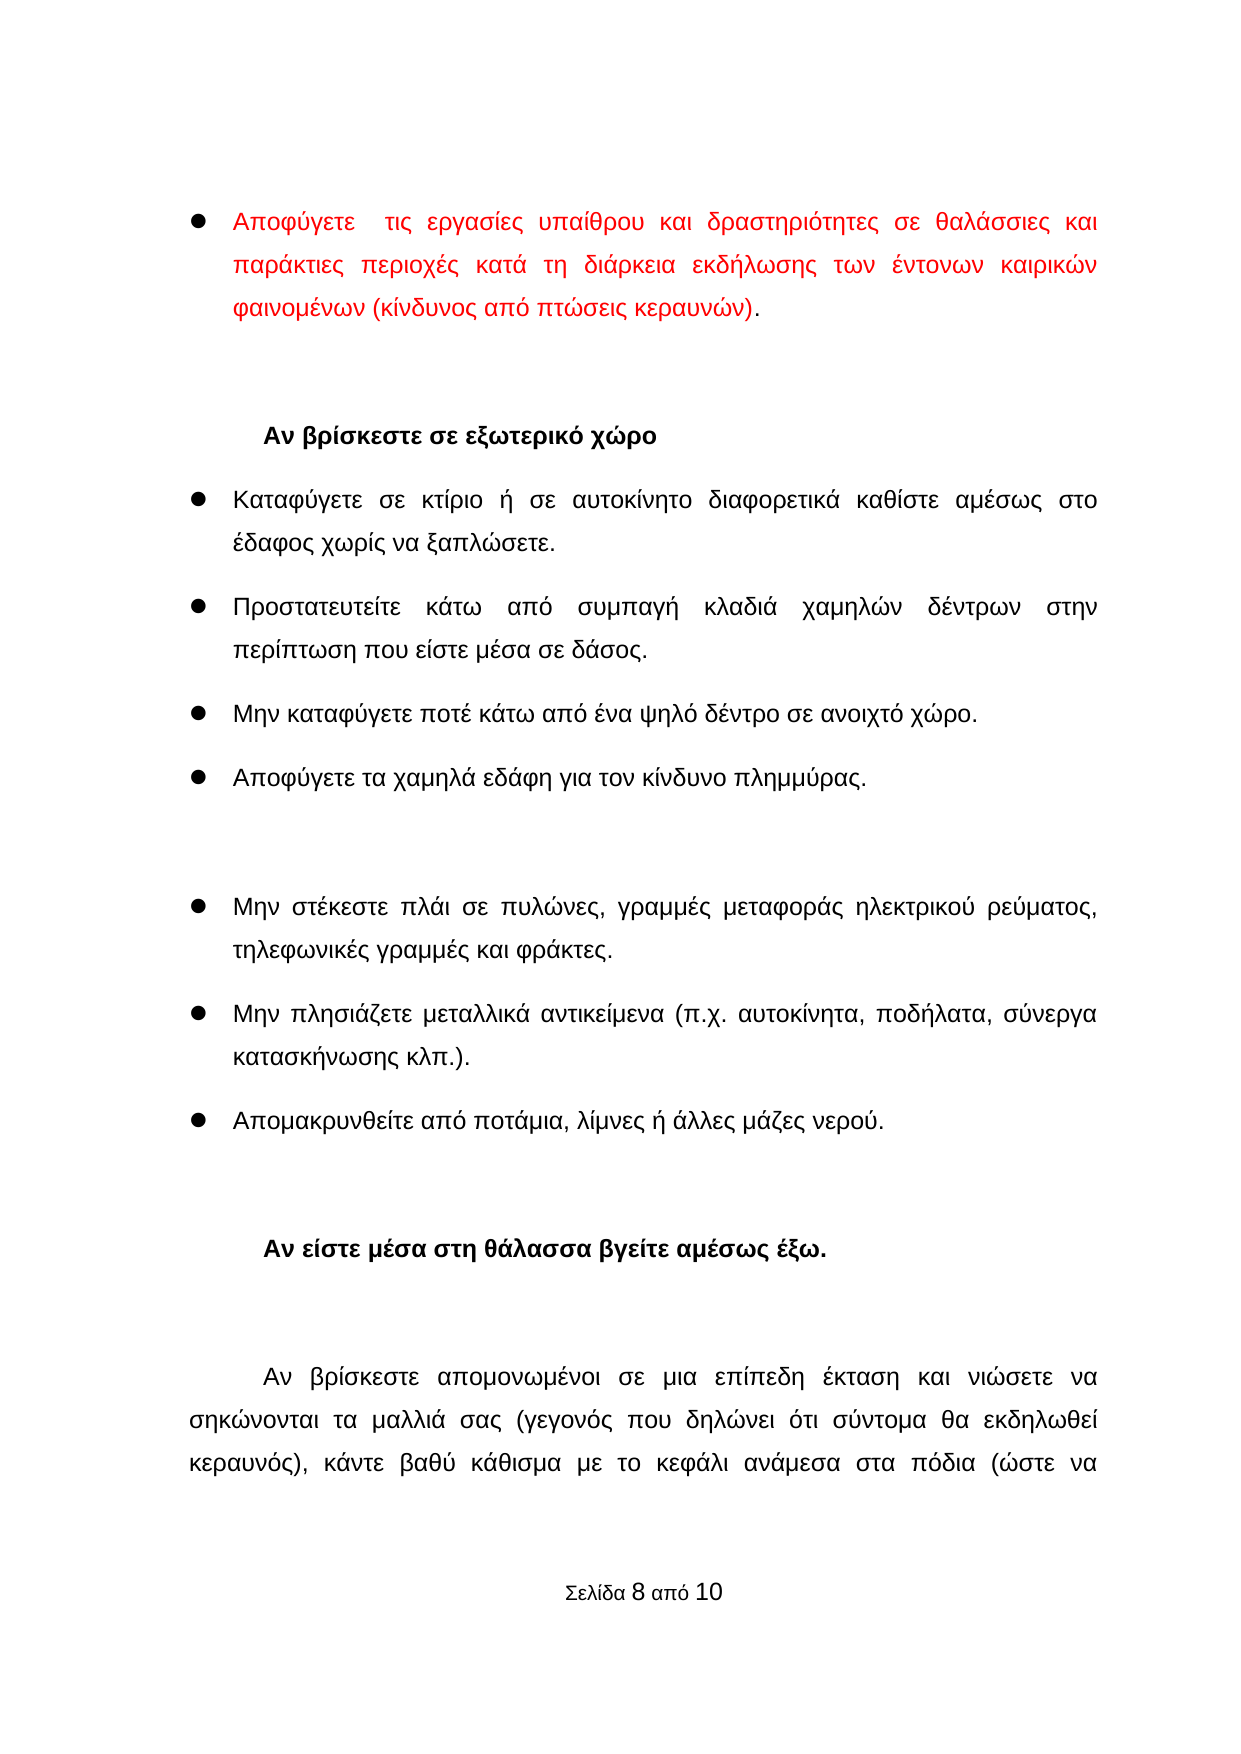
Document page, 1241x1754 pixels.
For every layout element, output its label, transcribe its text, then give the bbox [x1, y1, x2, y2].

list Καταφύγετε σε κτίριο ή σε αυτοκίνητο διαφορετικά καθίστε αμέσως στο έδαφος χωρίς να ξαπλώσετε. [189, 485, 1098, 557]
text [189, 1362, 1098, 1477]
list Μην πλησιάζετε μεταλλικά αντικείμενα (π.χ. αυτοκίνητα, ποδήλατα, σύνεργα κατασκήνωσης κλπ.). [189, 999, 1098, 1071]
list Αποφύγετε τα χαμηλά εδάφη για τον κίνδυνο πλημμύρας. [189, 763, 1098, 792]
list Μην καταφύγετε ποτέ κάτω από ένα ψηλό δέντρο σε ανοιχτό χώρο. [189, 699, 1098, 728]
text Αν είστε μέσα στη θάλασσα βγείτε αμέσως έξω. [189, 1234, 1098, 1263]
list Αποφύγετε τις εργασίες υπαίθρου και δραστηριότητες σε θαλάσσιες και παράκτιες περιοχές κατά τη διάρκεια εκδήλωσης των έντονων καιρικών φαινομένων (κίνδυνος από πτώσεις κεραυνών). [189, 207, 1098, 322]
list Μην στέκεστε πλάι σε πυλώνες, γραμμές μεταφοράς ηλεκτρικού ρεύματος, τηλεφωνικές γραμμές και φράκτες. [189, 891, 1098, 963]
list Προστατευτείτε κάτω από συμπαγή κλαδιά χαμηλών δέντρων στην περίπτωση που είστε μέσα σε δάσος. [189, 592, 1098, 664]
list Απομακρυνθείτε από ποτάμια, λίμνες ή άλλες μάζες νερού. [189, 1106, 1098, 1135]
text Αν βρίσκεστε σε εξωτερικό χώρο [189, 421, 1098, 450]
